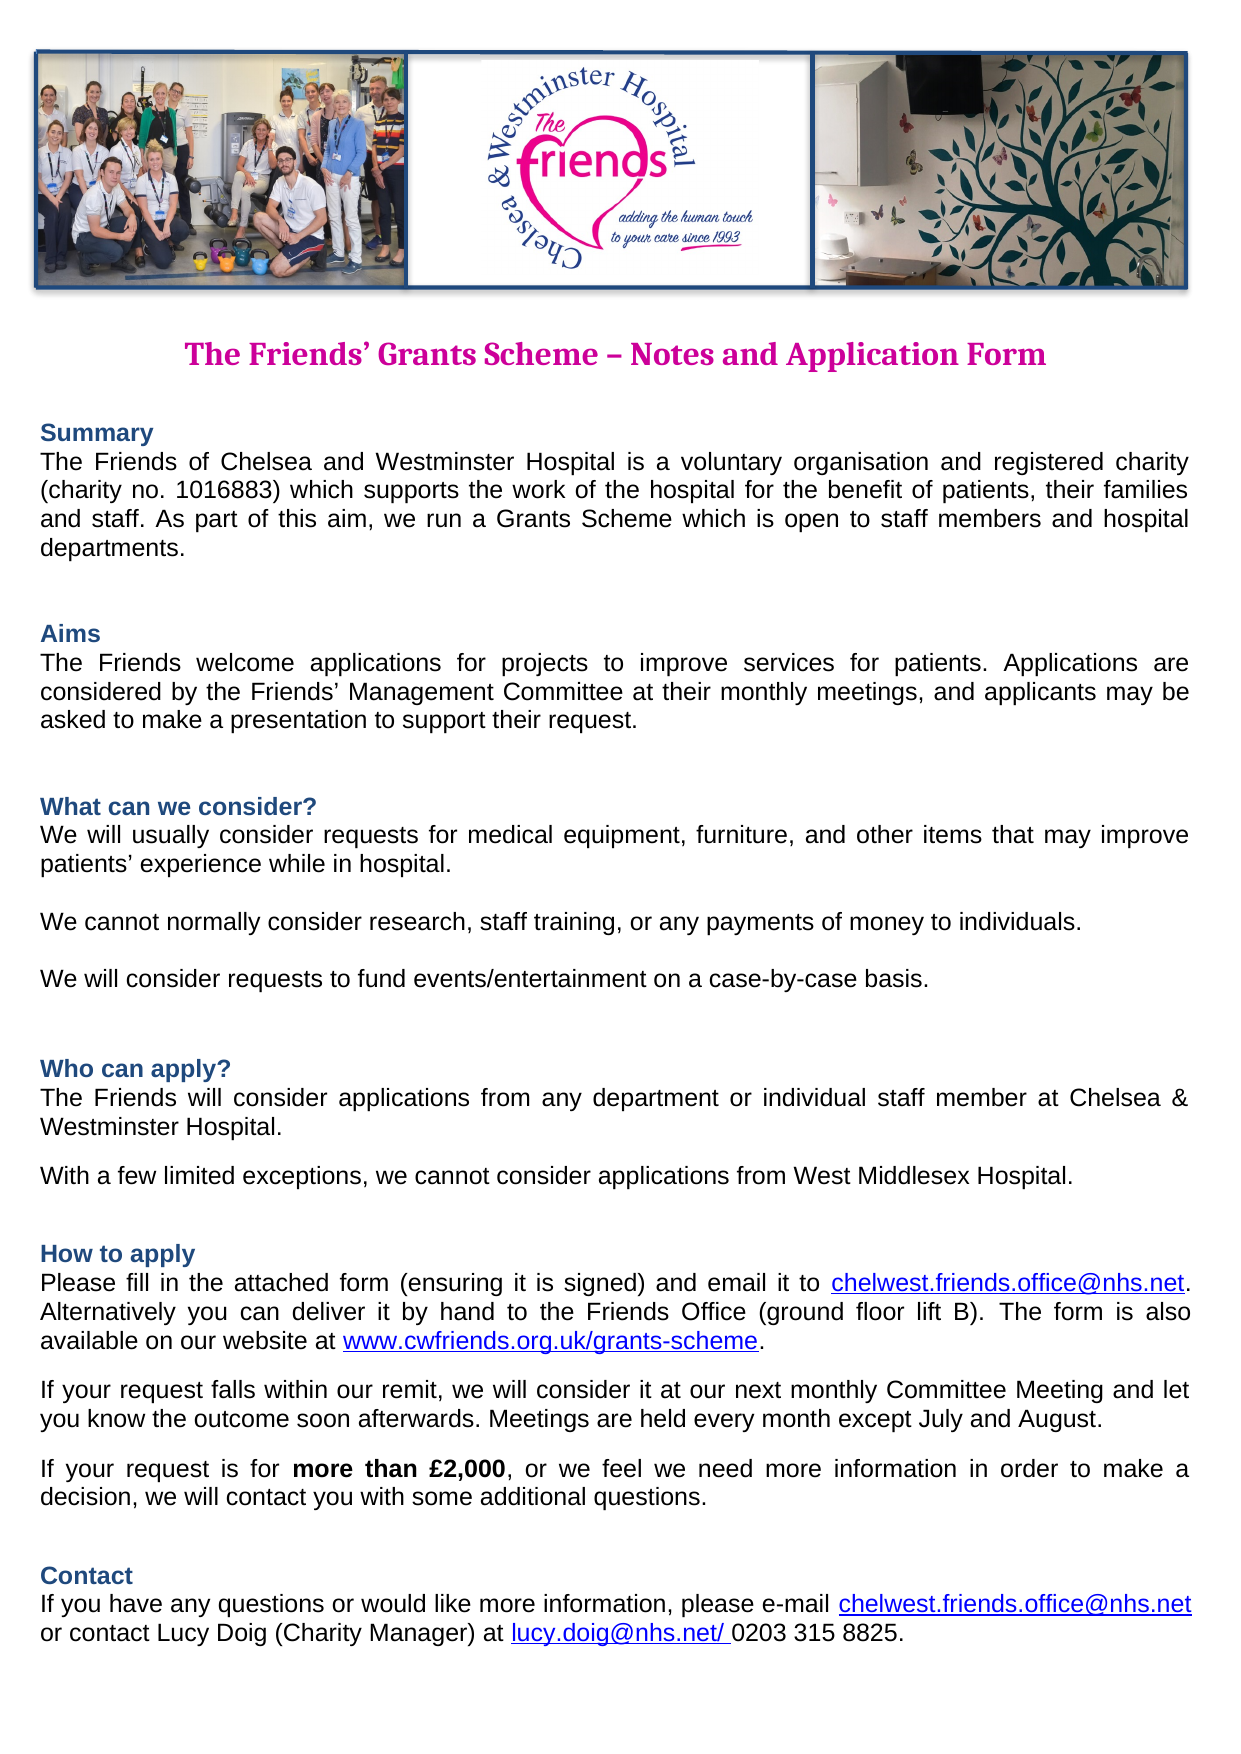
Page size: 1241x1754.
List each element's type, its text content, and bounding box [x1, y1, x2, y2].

text Summary [40, 418, 1192, 447]
text If your request falls within our remit, we will consider it at our next monthly Committee Meeting and let you know the outcome soon afterwards. Meetings are held every month except July and August. [40, 1375, 1192, 1433]
text We will usually consider requests for medical equipment, furniture, and other items that may improve patients’ experience while in hospital. [40, 820, 1192, 878]
text The Friends will consider applications from any department or individual staff member at Chelsea & Westminster Hospital. [40, 1083, 1192, 1140]
text The Friends of Chelsea and Westminster Hospital is a voluntary organisation and registered charity (charity no. 1016883) which supports the work of the hospital for the benefit of patients, their families and staff. As part of this aim, we run a Grants Scheme which is open to staff members and hospital departments. [40, 447, 1192, 562]
text If your request is for more than £2,000, or we feel we need more information in order to make a decision, we will contact you with some additional questions. [40, 1453, 1192, 1511]
text The Friends welcome applications for projects to improve services for patients. Applications are considered by the Friends’ Management Committee at their monthly meetings, and applicants may be asked to make a presentation to support their request. [40, 648, 1192, 734]
text What can we consider? [40, 792, 1192, 820]
picture [815, 55, 1183, 285]
text How to apply [40, 1239, 1192, 1268]
text We cannot normally consider research, staff training, or any payments of money to individuals. [40, 907, 1192, 935]
text We will consider requests to fund events/entertainment on a case-by-case basis. [40, 964, 1192, 993]
text With a few limited exceptions, we cannot consider applications from West Middlesex Hospital. [40, 1161, 1192, 1190]
text The Friends’ Grants Scheme – Notes and Application Form [40, 335, 1192, 373]
text Who can apply? [40, 1054, 1192, 1083]
text Aims [40, 619, 1192, 648]
text Please fill in the attached form (ensuring it is signed) and email it to chelwest.friends.office@nhs.net. Alternatively you can deliver it by hand to the Friends Office (ground floor lift B). The form is also available on our website at www.cwfriends.org.uk/grants-scheme. [40, 1268, 1192, 1354]
picture [481, 60, 759, 275]
picture [39, 54, 404, 285]
text If you have any questions or would like more information, please e-mail chelwest.friends.office@nhs.net or contact Lucy Doig (Charity Manager) at lucy.doig@nhs.net/ 0203 315 8825. [40, 1589, 1192, 1647]
text Contact [40, 1561, 1192, 1589]
